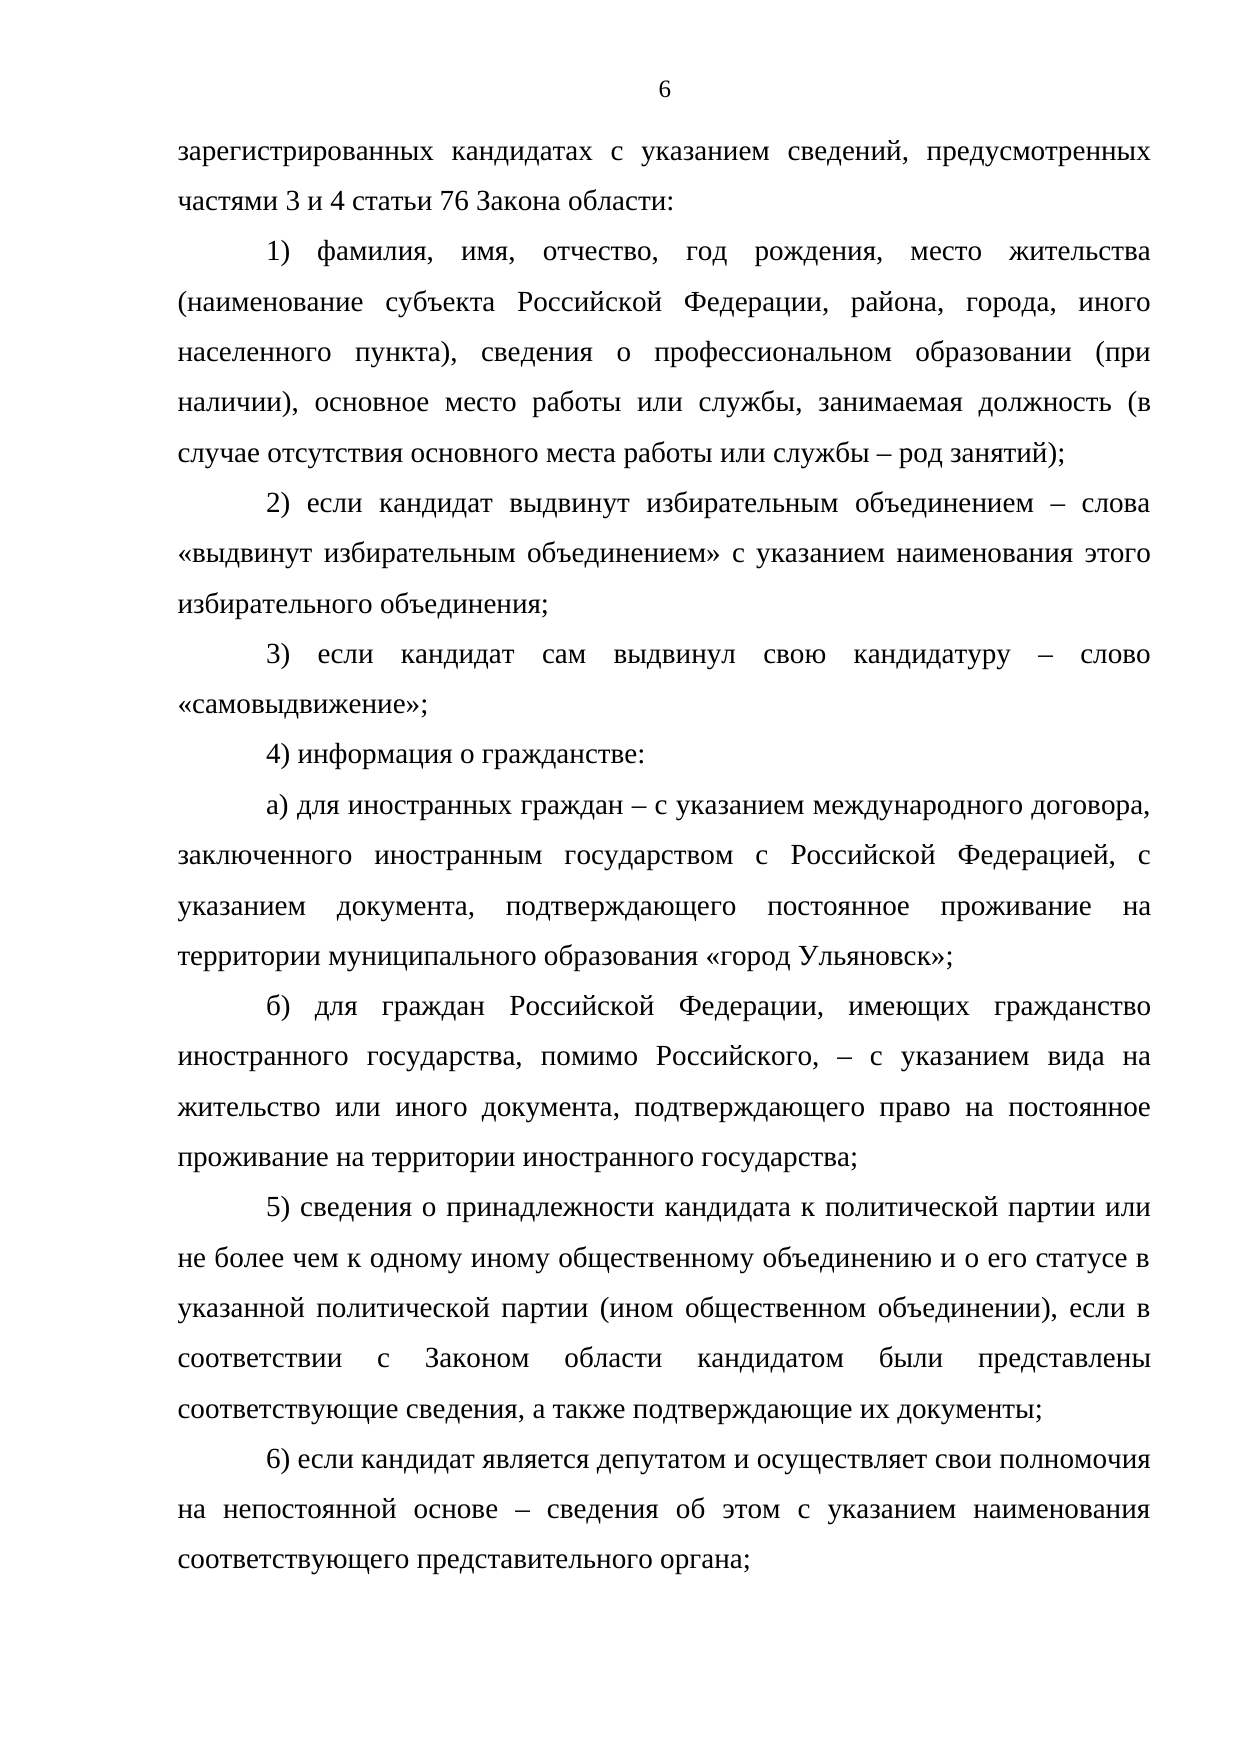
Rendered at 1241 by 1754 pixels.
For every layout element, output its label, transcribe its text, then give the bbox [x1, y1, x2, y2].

text 3) если кандидат сам выдвинул свою кандидатуру – слово «самовыдвижение»; [177, 636, 1152, 720]
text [177, 133, 1152, 217]
text а) для иностранных граждан – с указанием международного договора, заключенного иностранным государством с Российской Федерацией, с указанием документа, подтверждающего постоянное проживание на территории муниципального образования «город Ульяновск»; [177, 787, 1152, 971]
text 5) сведения о принадлежности кандидата к политической партии или не более чем к одному иному общественному объединению и о его статусе в указанной политической партии (ином общественном объединении), если в соответствии с Законом области кандидатом были представлены соответствующие сведения, а также подтверждающие их документы; [177, 1189, 1152, 1424]
text 2) если кандидат выдвинут избирательным объединением – слова «выдвинут избирательным объединением» с указанием наименования этого избирательного объединения; [177, 485, 1152, 619]
text 6) если кандидат является депутатом и осуществляет свои полномочия на непостоянной основе – сведения об этом с указанием наименования соответствующего представительного органа; [177, 1441, 1152, 1575]
text б) для граждан Российской Федерации, имеющих гражданство иностранного государства, помимо Российского, – с указанием вида на жительство или иного документа, подтверждающего право на постоянное проживание на территории иностранного государства; [177, 988, 1152, 1173]
text 1) фамилия, имя, отчество, год рождения, место жительства (наименование субъекта Российской Федерации, района, города, иного населенного пункта), сведения о профессиональном образовании (при наличии), основное место работы или службы, занимаемая должность (в случае отсутствия основного места работы или службы – род занятий); [177, 233, 1152, 468]
text 4) информация о гражданстве: [177, 737, 1152, 770]
